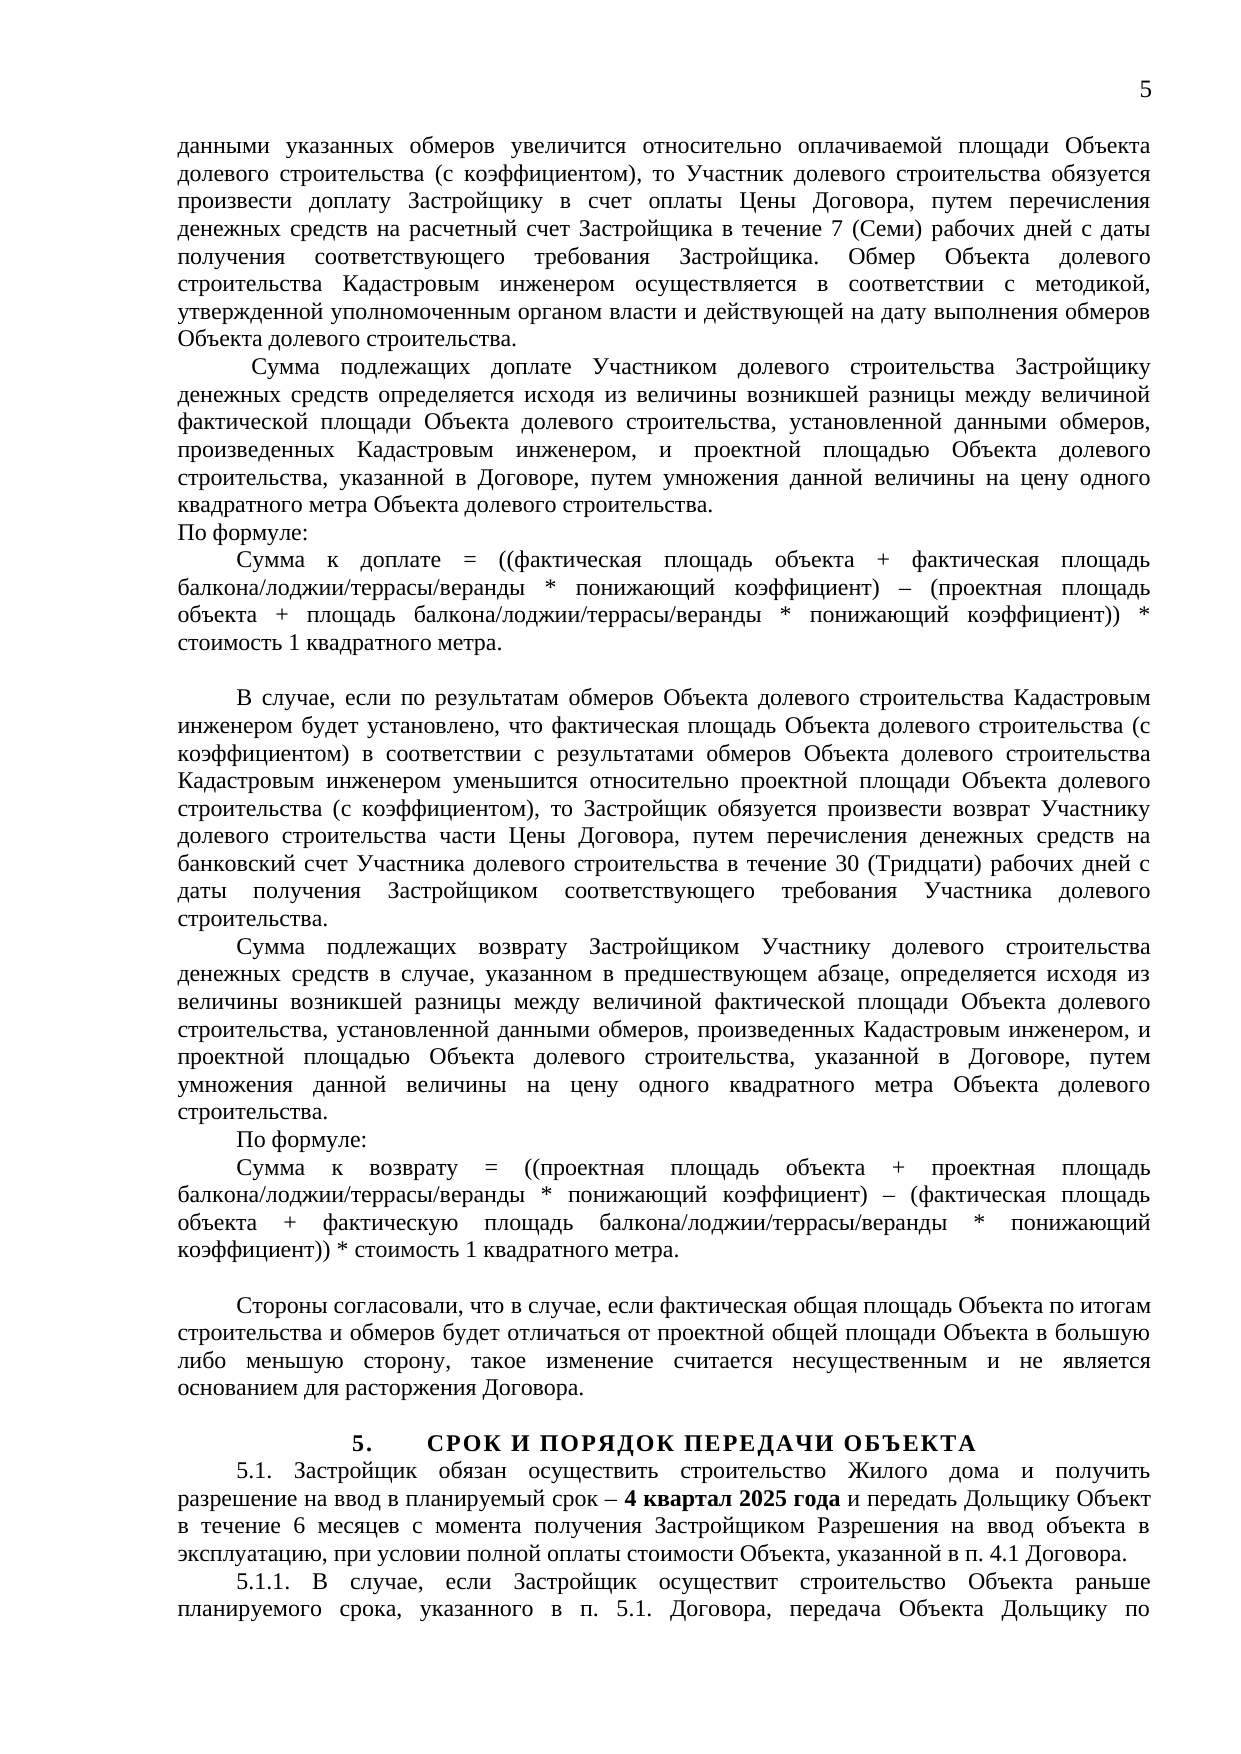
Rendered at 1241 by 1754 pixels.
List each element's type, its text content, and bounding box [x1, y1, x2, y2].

text Стороны согласовали, что в случае, если фактическая общая площадь Объекта по итогам строительства и обмеров будет отличаться от проектной общей площади Объекта в большую либо меньшую сторону, такое изменение считается несущественным и не является основанием для расторжения Договора. [177, 1291, 1152, 1401]
text Сумма подлежащих возврату Застройщиком Участнику долевого строительства денежных средств в случае, указанном в предшествующем абзаце, определяется исходя из величины возникшей разницы между величиной фактической площади Объекта долевого строительства, установленной данными обмеров, произведенных Кадастровым инженером, и проектной площадью Объекта долевого строительства, указанной в Договоре, путем умножения данной величины на цену одного квадратного метра Объекта долевого строительства. [177, 932, 1152, 1125]
text Сумма подлежащих доплате Участником долевого строительства Застройщику денежных средств определяется исходя из величины возникшей разницы между величиной фактической площади Объекта долевого строительства, установленной данными обмеров, произведенных Кадастровым инженером, и проектной площадью Объекта долевого строительства, указанной в Договоре, путем умножения данной величины на цену одного квадратного метра Объекта долевого строительства. [177, 352, 1152, 518]
text По формуле: [177, 518, 1152, 545]
text Сумма к доплате = ((фактическая площадь объекта + фактическая площадь балкона/лоджии/террасы/веранды * понижающий коэффициент) – (проектная площадь объекта + площадь балкона/лоджии/террасы/веранды * понижающий коэффициент)) * стоимость 1 квадратного метра. [177, 545, 1152, 656]
text Сумма к возврату = ((проектная площадь объекта + проектная площадь балкона/лоджии/террасы/веранды * понижающий коэффициент) – (фактическая площадь объекта + фактическую площадь балкона/лоджии/террасы/веранды * понижающий коэффициент)) * стоимость 1 квадратного метра. [177, 1153, 1152, 1263]
text 5.1. Застройщик обязан осуществить строительство Жилого дома и получить разрешение на ввод в планируемый срок – 4 квартал 2025 года и передать Дольщику Объект в течение 6 месяцев с момента получения Застройщиком Разрешения на ввод объекта в эксплуатацию, при условии полной оплаты стоимости Объекта, указанной в п. 4.1 Договора. [177, 1456, 1152, 1567]
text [177, 131, 1152, 352]
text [177, 1567, 1152, 1622]
text В случае, если по результатам обмеров Объекта долевого строительства Кадастровым инженером будет установлено, что фактическая площадь Объекта долевого строительства (с коэффициентом) в соответствии c результатами обмеров Объекта долевого строительства Кадастровым инженером уменьшится относительно проектной площади Объекта долевого строительства (с коэффициентом), то Застройщик обязуется произвести возврат Участнику долевого строительства части Цены Договора, путем перечисления денежных средств на банковский счет Участника долевого строительства в течение 30 (Тридцати) рабочих дней с даты получения Застройщиком соответствующего требования Участника долевого строительства. [177, 683, 1152, 932]
list СРОК И ПОРЯДОК ПЕРЕДАЧИ ОБЪЕКТА [176, 1429, 1152, 1456]
text По формуле: [177, 1125, 1152, 1153]
